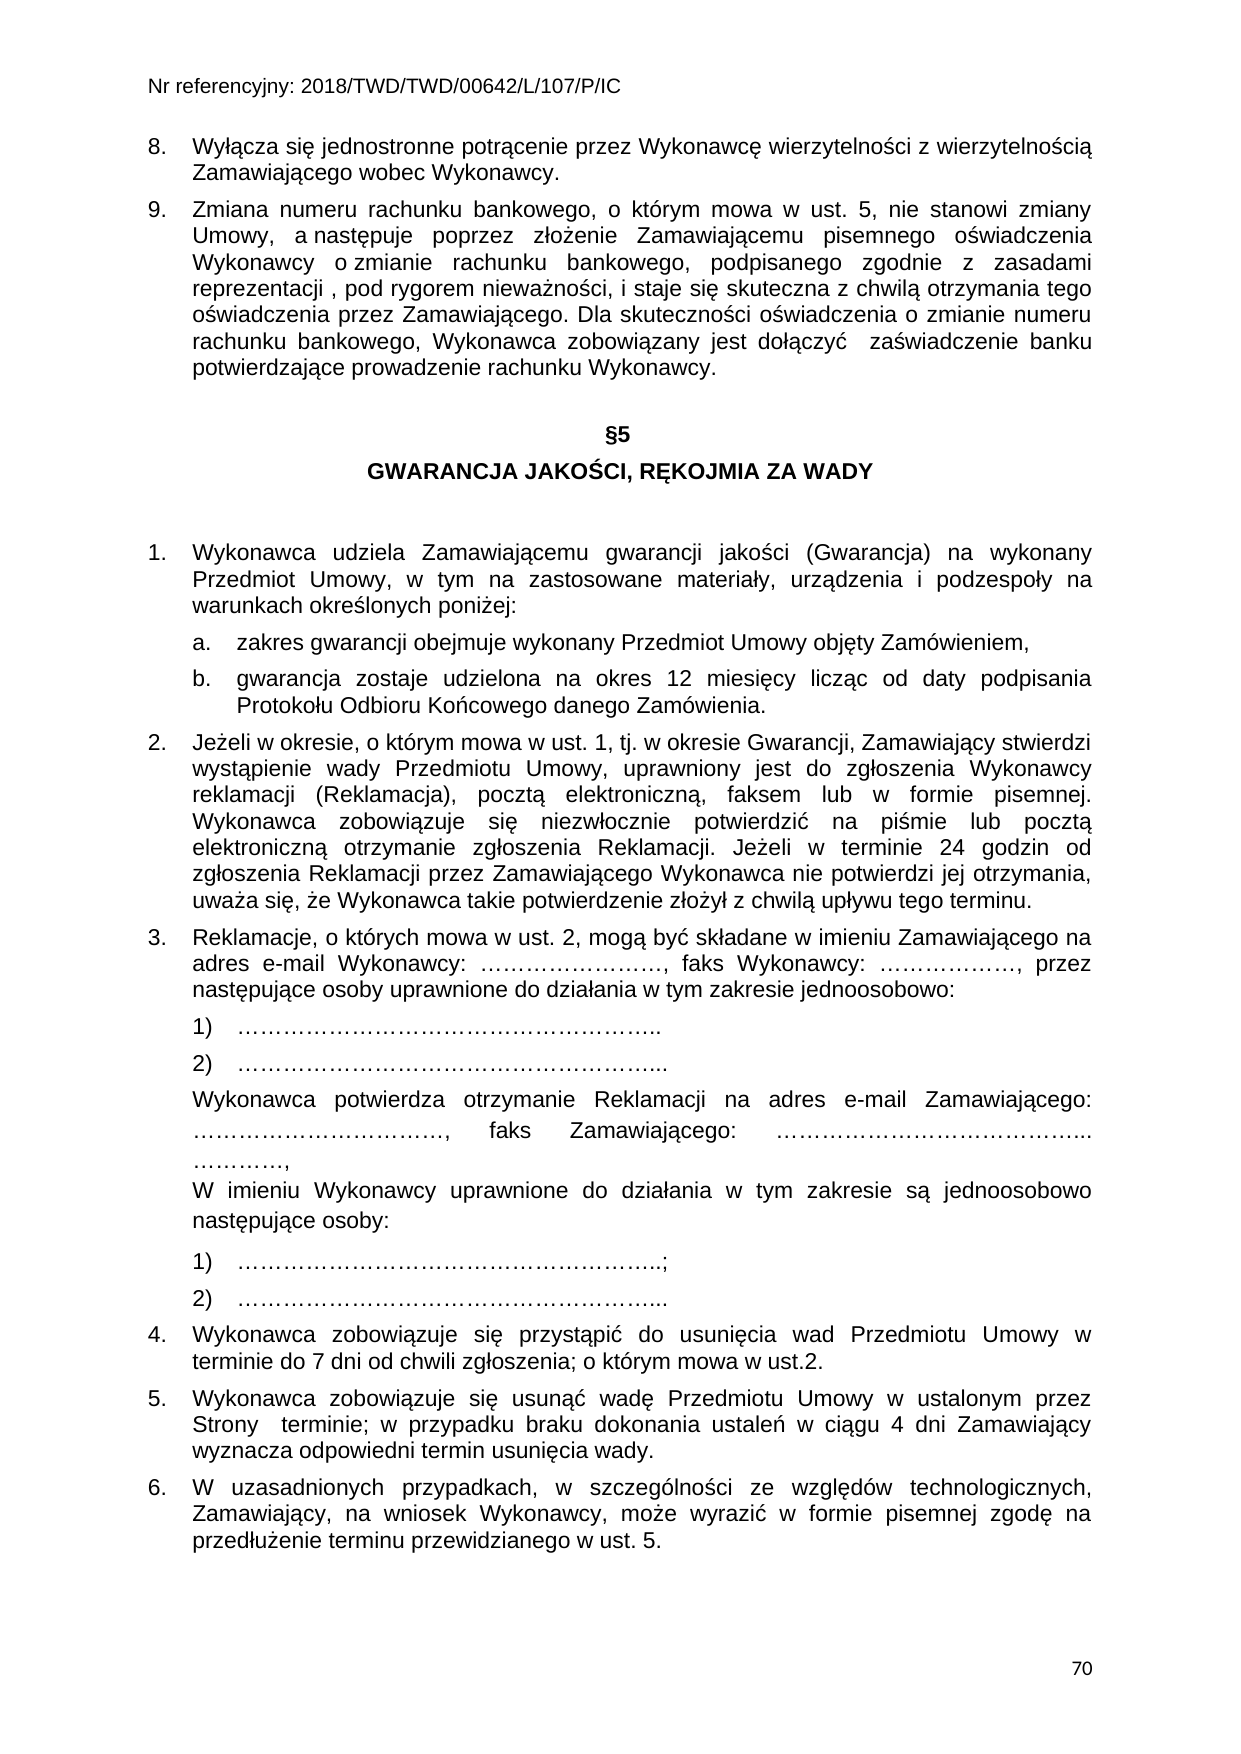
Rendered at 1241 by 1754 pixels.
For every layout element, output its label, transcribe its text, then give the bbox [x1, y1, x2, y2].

list ………………………………………………... [192, 1285, 1092, 1311]
list Wyłącza się jednostronne potrącenie przez Wykonawcę wierzytelności z wierzytelnością Zamawiającego wobec Wykonawcy. [148, 133, 1092, 186]
list Wykonawca udziela Zamawiającemu gwarancji jakości (Gwarancja) na wykonany Przedmiot Umowy, w tym na zastosowane materiały, urządzenia i podzespoły na warunkach określonych poniżej: [148, 539, 1092, 618]
text Wykonawca potwierdza otrzymanie Reklamacji na adres e-mail Zamawiającego: ……………………………, faks Zamawiającego: …………………………………...…………, W imieniu Wykonawcy uprawnione do działania w tym zakresie są jednoosobowo następujące osoby: [192, 1086, 1092, 1234]
list Wykonawca zobowiązuje się usunąć wadę Przedmiotu Umowy w ustalonym przez Strony terminie; w przypadku braku dokonania ustaleń w ciągu 4 dni Zamawiający wyznacza odpowiedni termin usunięcia wady. [148, 1384, 1092, 1464]
list ………………………………………………..; [192, 1248, 1092, 1274]
list gwarancja zostaje udzielona na okres 12 miesięcy licząc od daty podpisania Protokołu Odbioru Końcowego danego Zamówienia. [192, 665, 1092, 718]
list ………………………………………………... [192, 1050, 1092, 1076]
list Jeżeli w okresie, o którym mowa w ust. 1, tj. w okresie Gwarancji, Zamawiający stwierdzi wystąpienie wady Przedmiotu Umowy, uprawniony jest do zgłoszenia Wykonawcy reklamacji (Reklamacja), pocztą elektroniczną, faksem lub w formie pisemnej. Wykonawca zobowiązuje się niezwłocznie potwierdzić na piśmie lub pocztą elektroniczną otrzymanie zgłoszenia Reklamacji. Jeżeli w terminie 24 godzin od zgłoszenia Reklamacji przez Zamawiającego Wykonawca nie potwierdzi jej otrzymania, uważa się, że Wykonawca takie potwierdzenie złożył z chwilą upływu tego terminu. [148, 728, 1092, 913]
list Reklamacje, o których mowa w ust. 2, mogą być składane w imieniu Zamawiającego na adres e-mail Wykonawcy: ……………………, faks Wykonawcy: ………………, przez następujące osoby uprawnione do działania w tym zakresie jednoosobowo: [148, 923, 1092, 1002]
list Wykonawca zobowiązuje się przystąpić do usunięcia wad Przedmiotu Umowy w terminie do 7 dni od chwili zgłoszenia; o którym mowa w ust.2. [148, 1321, 1092, 1374]
list zakres gwarancji obejmuje wykonany Przedmiot Umowy objęty Zamówieniem, [192, 629, 1092, 655]
text GWARANCJA JAKOŚCI, RĘKOJMIA ZA WADY [148, 458, 1092, 484]
list ……………………………………………….. [192, 1013, 1092, 1039]
list Zmiana numeru rachunku bankowego, o którym mowa w ust. 5, nie stanowi zmiany Umowy, a następuje poprzez złożenie Zamawiającemu pisemnego oświadczenia Wykonawcy o zmianie rachunku bankowego, podpisanego zgodnie z zasadami reprezentacji , pod rygorem nieważności, i staje się skuteczna z chwilą otrzymania tego oświadczenia przez Zamawiającego. Dla skuteczności oświadczenia o zmianie numeru rachunku bankowego, Wykonawca zobowiązany jest dołączyć zaświadczenie banku potwierdzające prowadzenie rachunku Wykonawcy. [148, 196, 1092, 381]
list W uzasadnionych przypadkach, w szczególności ze względów technologicznych, Zamawiający, na wniosek Wykonawcy, może wyrazić w formie pisemnej zgodę na przedłużenie terminu przewidzianego w ust. 5. [148, 1474, 1092, 1553]
